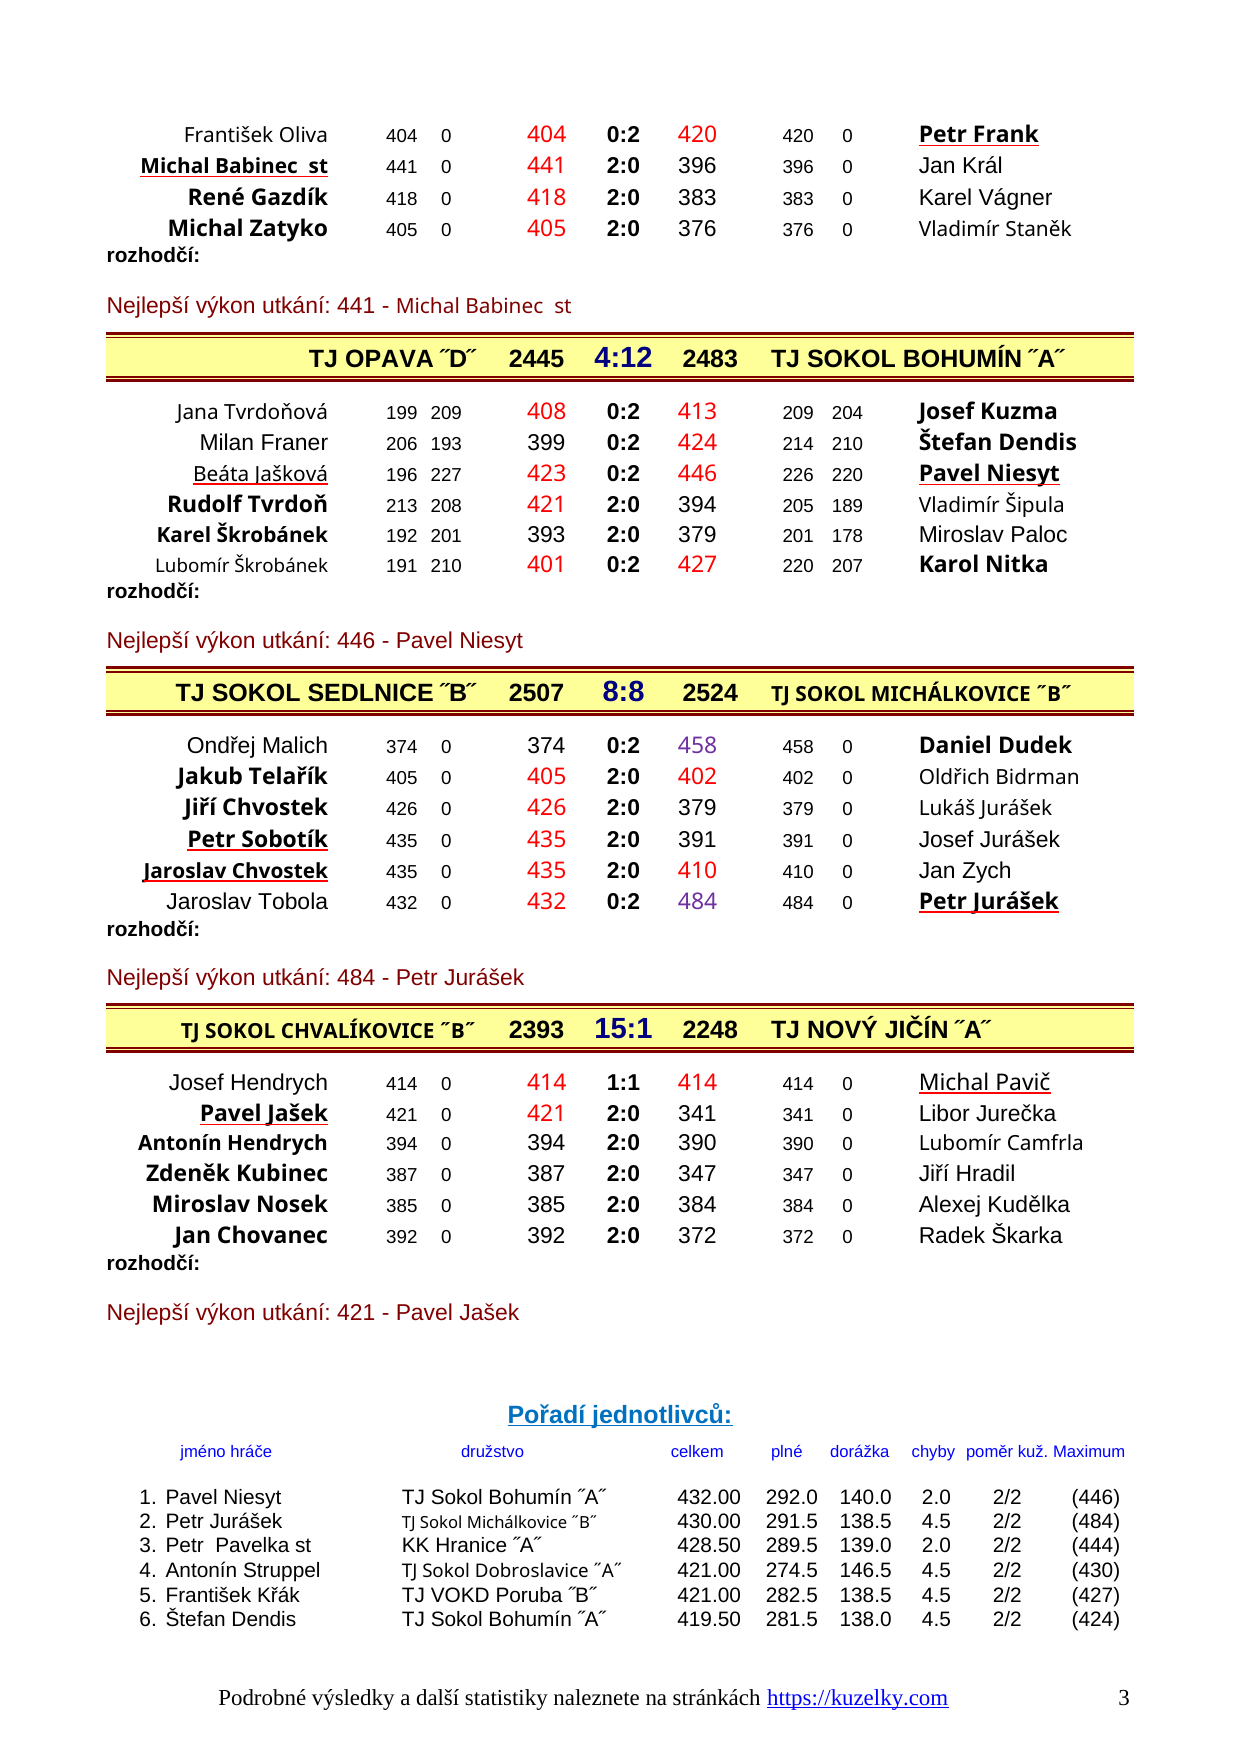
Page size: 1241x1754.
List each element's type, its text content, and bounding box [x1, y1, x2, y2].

text rozhodčí: [106, 243, 1134, 267]
text Nejlepší výkon utkání: 484 - Petr Jurášek [106, 964, 1134, 991]
text TJ Opava ˝D˝ 2445 4:12 2483 TJ Sokol Bohumín ˝A˝ [106, 338, 1134, 376]
text Ondřej Malich 374 0 374 0:2 458 458 0 Daniel Dudek [106, 729, 1134, 760]
text Michal Zatyko 405 0 405 2:0 376 376 0 Vladimír Staněk [106, 212, 1134, 243]
text Nejlepší výkon utkání: 441 - Michal Babinec st [106, 291, 1134, 319]
text Jaroslav Tobola 432 0 432 0:2 484 484 0 Petr Jurášek [106, 885, 1134, 916]
text Beáta Jašková 196 227 423 0:2 446 226 220 Pavel Niesyt [106, 457, 1134, 488]
text Petr Sobotík 435 0 435 2:0 391 391 0 Josef Jurášek [106, 823, 1134, 854]
text Antonín Hendrych 394 0 394 2:0 390 390 0 Lubomír Camfrla [106, 1128, 1134, 1157]
text Jaroslav Chvostek 435 0 435 2:0 410 410 0 Jan Zych [106, 854, 1134, 885]
text rozhodčí: [106, 1251, 1134, 1274]
text 4. Antonín Struppel TJ Sokol Dobroslavice ˝A˝ 421.00 274.5 146.5 4.5 2/2 (430) [106, 1557, 1134, 1582]
text Milan Franer 206 193 399 0:2 424 214 210 Štefan Dendis [106, 426, 1134, 457]
text 1. Pavel Niesyt TJ Sokol Bohumín ˝A˝ 432.00 292.0 140.0 2.0 2/2 (446) [106, 1484, 1134, 1508]
text TJ Sokol Sedlnice ˝B˝ 2507 8:8 2524 TJ Sokol Michálkovice ˝B˝ [106, 673, 1134, 710]
text 3. Petr Pavelka st KK Hranice ˝A˝ 428.50 289.5 139.0 2.0 2/2 (444) [106, 1533, 1134, 1557]
text František Oliva 404 0 404 0:2 420 420 0 Petr Frank [106, 118, 1134, 149]
text Pořadí jednotlivců: [94, 1400, 1145, 1429]
text rozhodčí: [106, 916, 1134, 940]
text Jiří Chvostek 426 0 426 2:0 379 379 0 Lukáš Jurášek [106, 791, 1134, 823]
text Jana Tvrdoňová 199 209 408 0:2 413 209 204 Josef Kuzma [106, 395, 1134, 426]
text Jan Chovanec 392 0 392 2:0 372 372 0 Radek Škarka [106, 1219, 1134, 1251]
text René Gazdík 418 0 418 2:0 383 383 0 Karel Vágner [106, 181, 1134, 212]
text Michal Babinec st 441 0 441 2:0 396 396 0 Jan Král [106, 149, 1134, 181]
text 2. Petr Jurášek TJ Sokol Michálkovice ˝B˝ 430.00 291.5 138.5 4.5 2/2 (484) [106, 1508, 1134, 1533]
text Karel Škrobánek 192 201 393 2:0 379 201 178 Miroslav Paloc [106, 520, 1134, 548]
text Nejlepší výkon utkání: 421 - Pavel Jašek [106, 1298, 1134, 1325]
text 5. František Křák TJ VOKD Poruba ˝B˝ 421.00 282.5 138.5 4.5 2/2 (427) [106, 1582, 1134, 1606]
text Zdeněk Kubinec 387 0 387 2:0 347 347 0 Jiří Hradil [106, 1157, 1134, 1188]
text 6. Štefan Dendis TJ Sokol Bohumín ˝A˝ 419.50 281.5 138.0 4.5 2/2 (424) [106, 1606, 1134, 1630]
text Josef Hendrych 414 0 414 1:1 414 414 0 Michal Pavič [106, 1066, 1134, 1097]
text Miroslav Nosek 385 0 385 2:0 384 384 0 Alexej Kudělka [106, 1188, 1134, 1219]
text Jakub Telařík 405 0 405 2:0 402 402 0 Oldřich Bidrman [106, 760, 1134, 791]
text TJ Sokol Chvalíkovice ˝B˝ 2393 15:1 2248 TJ Nový Jičín ˝A˝ [106, 1009, 1134, 1047]
text Rudolf Tvrdoň 213 208 421 2:0 394 205 189 Vladimír Šipula [106, 488, 1134, 520]
text Lubomír Škrobánek 191 210 401 0:2 427 220 207 Karol Nitka [106, 548, 1134, 579]
text rozhodčí: [106, 579, 1134, 603]
text Nejlepší výkon utkání: 446 - Pavel Niesyt [106, 627, 1134, 654]
text jméno hráče družstvo celkem plné dorážka chyby poměr kuž. Maximum [106, 1441, 1134, 1461]
text Pavel Jašek 421 0 421 2:0 341 341 0 Libor Jurečka [106, 1097, 1134, 1128]
